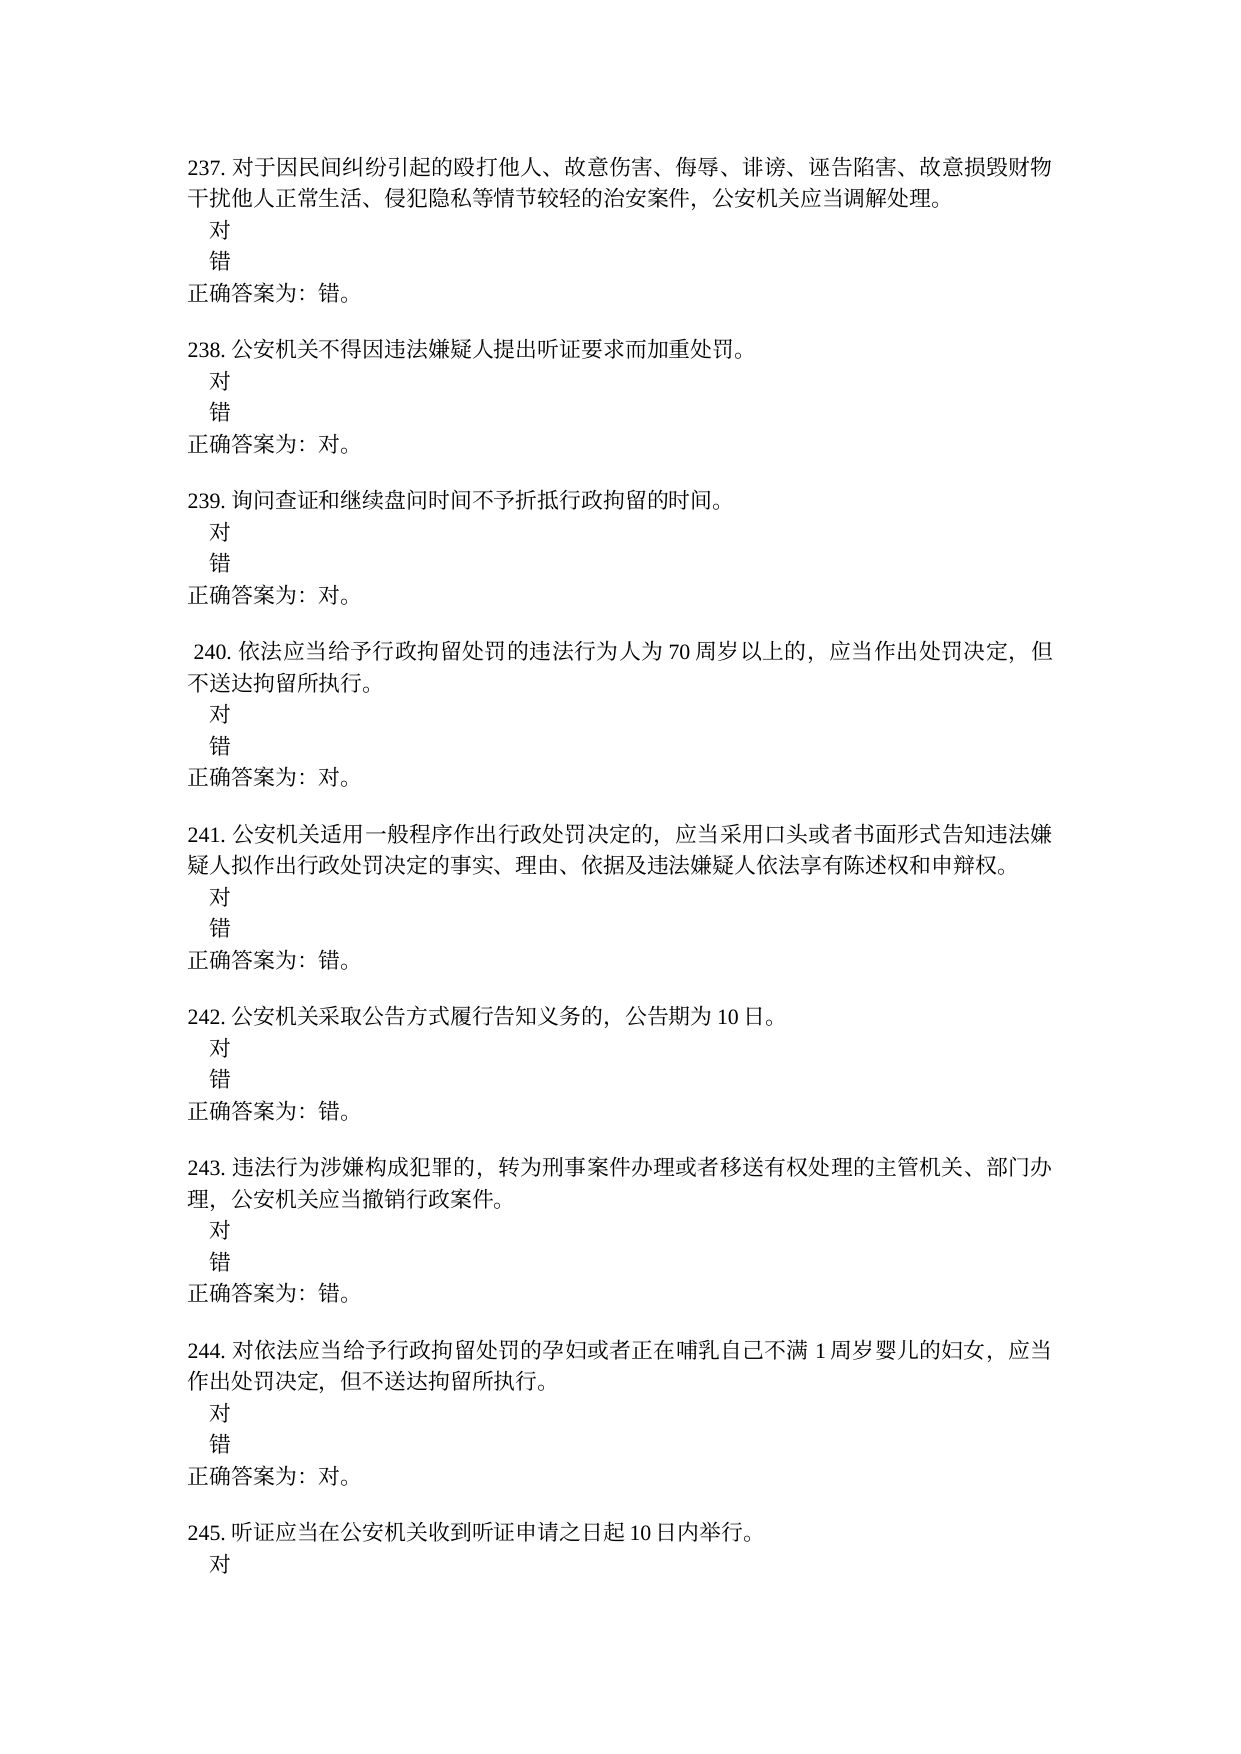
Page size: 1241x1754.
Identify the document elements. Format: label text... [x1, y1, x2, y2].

text 237. 对于因民间纠纷引起的殴打他人、故意伤害、侮辱、诽谤、诬告陷害、故意损毁财物、干扰他人正常生活、侵犯隐私等情节较轻的治安案件，公安机关应当调解处理。 [187, 150, 1053, 213]
text 正确答案为：对。 [187, 760, 1053, 792]
text 对 [187, 1547, 1053, 1578]
text 错 [187, 395, 1053, 427]
text 对 [187, 1031, 1053, 1062]
text 245. 听证应当在公安机关收到听证申请之日起10日内举行。 [187, 1516, 1053, 1547]
text 243. 违法行为涉嫌构成犯罪的，转为刑事案件办理或者移送有权处理的主管机关、部门办理，公安机关应当撤销行政案件。 [187, 1151, 1053, 1213]
text 正确答案为：对。 [187, 427, 1053, 458]
text 238. 公安机关不得因违法嫌疑人提出听证要求而加重处罚。 [187, 332, 1053, 364]
text 240. 依法应当给予行政拘留处罚的违法行为人为70周岁以上的，应当作出处罚决定，但不送达拘留所执行。 [187, 634, 1053, 697]
text 241. 公安机关适用一般程序作出行政处罚决定的，应当采用口头或者书面形式告知违法嫌疑人拟作出行政处罚决定的事实、理由、依据及违法嫌疑人依法享有陈述权和申辩权。 [187, 817, 1053, 880]
text 正确答案为：对。 [187, 578, 1053, 609]
text 对 [187, 1213, 1053, 1245]
text 正确答案为：错。 [187, 943, 1053, 974]
text 242. 公安机关采取公告方式履行告知义务的，公告期为10日。 [187, 999, 1053, 1031]
text 244. 对依法应当给予行政拘留处罚的孕妇或者正在哺乳自己不满1周岁婴儿的妇女，应当作出处罚决定，但不送达拘留所执行。 [187, 1333, 1053, 1396]
text 正确答案为：错。 [187, 276, 1053, 307]
text 对 [187, 515, 1053, 546]
text 错 [187, 1245, 1053, 1276]
text 对 [187, 213, 1053, 244]
text 正确答案为：错。 [187, 1276, 1053, 1308]
text 正确答案为：对。 [187, 1459, 1053, 1490]
text 对 [187, 880, 1053, 911]
text 对 [187, 697, 1053, 729]
text 错 [187, 911, 1053, 943]
text 错 [187, 546, 1053, 578]
text 错 [187, 729, 1053, 760]
text 错 [187, 1062, 1053, 1094]
text 239. 询问查证和继续盘问时间不予折抵行政拘留的时间。 [187, 483, 1053, 515]
text 错 [187, 244, 1053, 276]
text 对 [187, 1396, 1053, 1427]
text 错 [187, 1427, 1053, 1459]
text 正确答案为：错。 [187, 1094, 1053, 1125]
text 对 [187, 364, 1053, 395]
